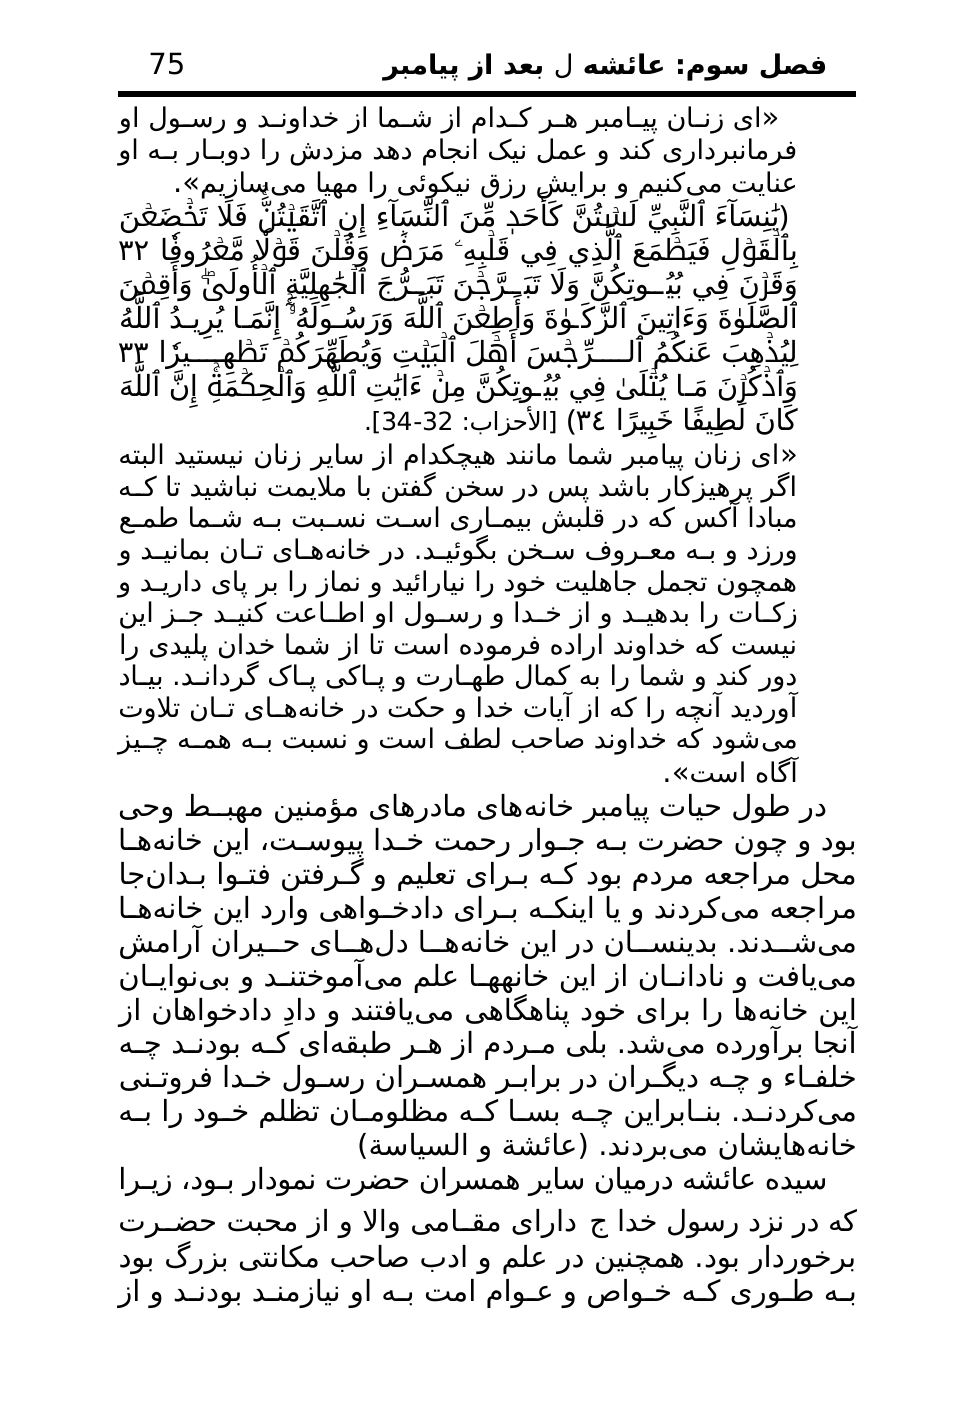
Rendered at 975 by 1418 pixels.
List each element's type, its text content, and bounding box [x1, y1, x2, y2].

text «ای زنان پیامبر هر کدام از شما از خداوند و رسول او فرمانبرداری کند و عمل نیک انجام دهد مزدش را دوبار به او عنایت می‌کنیم و برایش رزق نیکوئی را مهیا می‌سازیم». [118, 100, 798, 199]
text ﴿يَٰنِسَآءَ ٱلنَّبِيِّ لَسۡتُنَّ كَأَحَدٖ مِّنَ ٱلنِّسَآءِ إِنِ ٱتَّقَيۡتُنَّۚ فَلَا تَخۡضَعۡنَ بِٱلۡقَوۡلِ فَيَطۡمَعَ ٱلَّذِي فِي قَلۡبِهِۦ مَرَضٞ وَقُلۡنَ قَوۡلٗا مَّعۡرُوفٗا ٣٢ وَقَرۡنَ فِي بُيُوتِكُنَّ وَلَا تَبَرَّجۡنَ تَبَرُّجَ ٱلۡجَٰهِلِيَّةِ ٱلۡأُولَىٰۖ وَأَقِمۡنَ ٱلصَّلَوٰةَ وَءَاتِينَ ٱلزَّكَوٰةَ وَأَطِعۡنَ ٱللَّهَ وَرَسُولَهُۥٓۚ إِنَّمَا يُرِيدُ ٱللَّهُ لِيُذۡهِبَ عَنكُمُ ٱلرِّجۡسَ أَهۡلَ ٱلۡبَيۡتِ وَيُطَهِّرَكُمۡ تَطۡهِيرٗا ٣٣ وَٱذۡكُرۡنَ مَا يُتۡلَىٰ فِي بُيُوتِكُنَّ مِنۡ ءَايَٰتِ ٱللَّهِ وَٱلۡحِكۡمَةِۚ إِنَّ ٱللَّهَ كَانَ لَطِيفًا خَبِيرًا ٣٤﴾ [الأحزاب: 32-34]. [118, 199, 798, 437]
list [118, 1163, 857, 1308]
text «ای زنان پیامبر شما مانند هیچکدام از سایر زنان نیستید البته اگر پرهیزکار باشد پس در سخن گفتن با ملایمت نباشید تا که مبادا آکس که در قلبش بیماری است نسبت به شما طمع ورزد و به معروف سخن بگوئید. در خانه‌های تان بمانید و همچون تجمل جاهلیت خود را نیارائید و نماز را بر پای دارید و زکات را بدهید و از خدا و رسول او اطاعت کنید جز این نیست که خداوند اراده فرموده است تا از شما خدان پلیدی را دور کند و شما را به کمال طهارت و پاکی پاک گرداند. بیاد آوردید آنچه را که از آیات خدا و حکت در خانه‌های تان تلاوت می‌شود که خداوند صاحب لطف است و نسبت به همه چیز آگاه است». [118, 437, 798, 789]
list در طول حیات پیامبر خانه‌های مادرهای مؤمنین مهبط وحی بود و چون حضرت به جوار رحمت خدا پیوست، این خانه‌ها محل مراجعه مردم بود که برای تعلیم و گرفتن فتوا بدان‌جا مراجعه می‌کردند و یا اینکه برای دادخواهی وارد این خانه‌ها می‌شدند. بدینسان در این خانه‌ها دل‌های حیران آرامش می‌یافت و نادانان از این خانه‏ها علم می‌آموختند و بی‌نوایان این خانه‌ها را برای خود پناهگاهی می‌یافتند و دادِ دادخواهان از آنجا برآورده می‌شد. بلی مردم از هر طبقه‌ای که بودند چه خلفاء و چه دیگران در برابر همسران رسول خدا فروتنی می‌کردند. بنابراین چه بسا که مظلومان تظلم خود را به خانه‌هایشان می‌بردند. (عائشة و السیاسة) [118, 789, 857, 1163]
